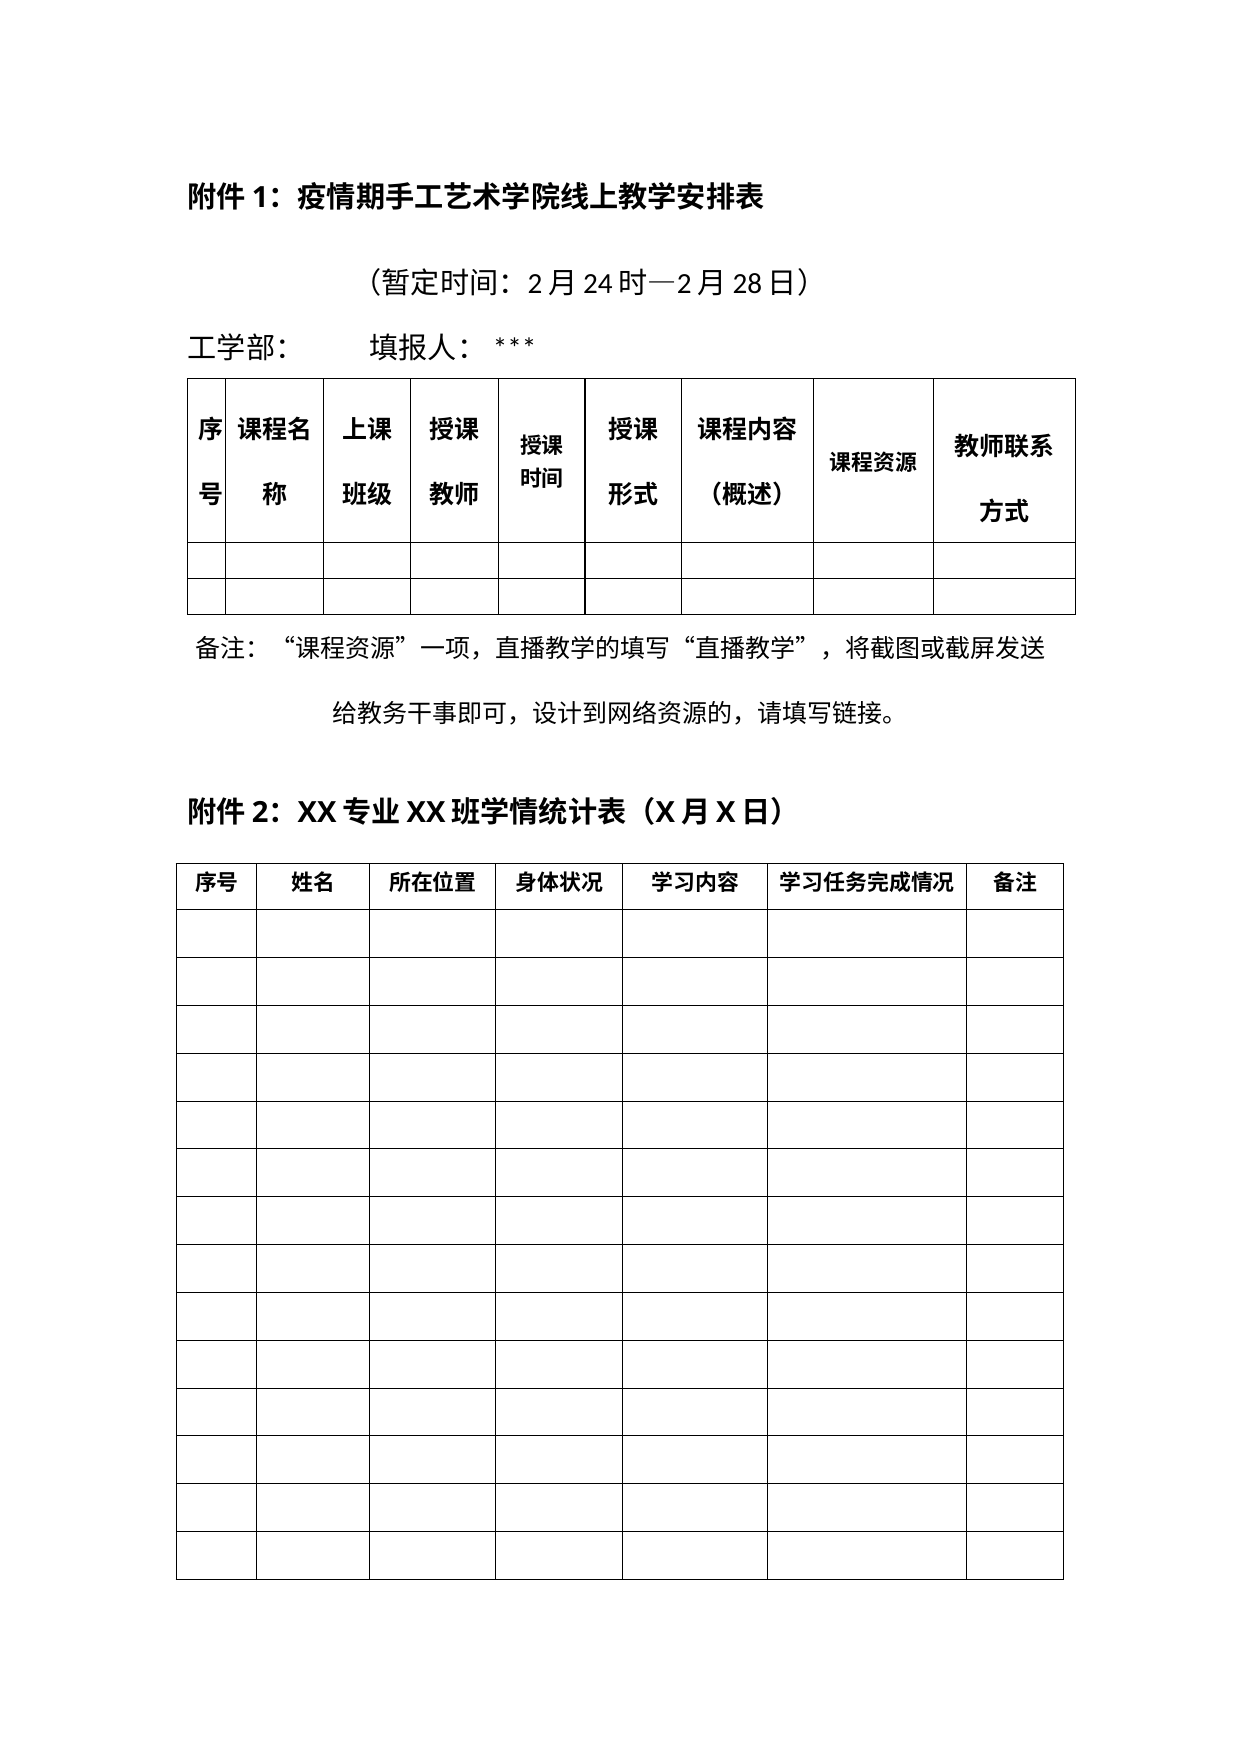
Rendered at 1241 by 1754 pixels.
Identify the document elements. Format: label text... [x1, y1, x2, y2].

table_cell [370, 1436, 495, 1483]
table_cell [967, 1293, 1063, 1339]
table_cell [257, 1102, 369, 1148]
table_cell [623, 1532, 767, 1579]
table_header 学习内容 [623, 864, 767, 909]
table_cell [257, 1149, 369, 1196]
table_cell [586, 543, 681, 578]
table_cell [768, 1102, 966, 1148]
table_cell [768, 1293, 966, 1339]
table_cell [177, 1006, 256, 1053]
table_cell [496, 1102, 622, 1148]
table_cell [967, 1006, 1063, 1053]
table_cell [496, 1436, 622, 1483]
table_header 课程名称 [226, 379, 323, 542]
table_cell [623, 1436, 767, 1483]
table_cell [257, 1245, 369, 1292]
table_cell [623, 958, 767, 1005]
table_cell [257, 1532, 369, 1579]
table_cell [623, 1484, 767, 1531]
table_cell [257, 1006, 369, 1053]
table_cell [257, 1484, 369, 1531]
table_cell [370, 1149, 495, 1196]
table_cell [370, 1054, 495, 1101]
table_cell [623, 1293, 767, 1339]
table_cell [257, 1293, 369, 1339]
table_header 所在位置 [370, 864, 495, 909]
table_cell [967, 958, 1063, 1005]
table_cell [370, 958, 495, 1005]
table_cell [934, 579, 1075, 613]
table_cell [226, 579, 323, 613]
table_cell [496, 910, 622, 957]
table_cell [370, 1006, 495, 1053]
table_cell [586, 579, 681, 613]
text 附件2：XX专业XX班学情统计表（X月X日） [187, 777, 1053, 842]
table_header 序号 [188, 379, 225, 542]
table_cell [768, 1197, 966, 1244]
table_cell [814, 579, 933, 613]
table_cell [370, 1341, 495, 1387]
table_cell [768, 958, 966, 1005]
table_cell [967, 1389, 1063, 1435]
table_cell [814, 543, 933, 578]
table_cell [177, 1102, 256, 1148]
table_cell [257, 910, 369, 957]
table_cell [177, 910, 256, 957]
table_cell [967, 1102, 1063, 1148]
table_cell [226, 543, 323, 578]
table_cell [177, 1436, 256, 1483]
table_cell [967, 1054, 1063, 1101]
text （暂定时间：2月24时—2月28日） [187, 248, 1053, 313]
table_cell [768, 910, 966, 957]
table_cell [682, 543, 813, 578]
table_cell [967, 1341, 1063, 1387]
table_cell [496, 1245, 622, 1292]
table_cell [177, 1149, 256, 1196]
table_cell [967, 1245, 1063, 1292]
text 附件1：疫情期手工艺术学院线上教学安排表 [187, 162, 1053, 227]
table_cell [768, 1149, 966, 1196]
table_cell [499, 579, 584, 613]
text 工学部： 填报人： *** [187, 313, 1053, 378]
table_cell [177, 1532, 256, 1579]
table_cell [257, 958, 369, 1005]
table_header 上课班级 [324, 379, 410, 542]
table_cell [496, 1484, 622, 1531]
table_cell [623, 1102, 767, 1148]
table_cell [496, 1341, 622, 1387]
table_cell [177, 1341, 256, 1387]
table_cell [623, 1341, 767, 1387]
table_cell [967, 910, 1063, 957]
table_cell [768, 1532, 966, 1579]
table_header 教师联系方式 [934, 379, 1075, 542]
table_cell [623, 1245, 767, 1292]
table_cell [496, 1532, 622, 1579]
table_header 姓名 [257, 864, 369, 909]
table_cell [257, 1436, 369, 1483]
table_cell [967, 1197, 1063, 1244]
table_cell [768, 1341, 966, 1387]
table_header 备注 [967, 864, 1063, 909]
table_cell [177, 1197, 256, 1244]
table_cell [370, 1532, 495, 1579]
table_cell [324, 579, 410, 613]
table_cell [370, 910, 495, 957]
table_header 课程资源 [814, 379, 933, 542]
table_cell [496, 1293, 622, 1339]
table_cell [768, 1389, 966, 1435]
table_cell [623, 1197, 767, 1244]
table_cell [967, 1149, 1063, 1196]
table_cell [370, 1102, 495, 1148]
table_cell [257, 1389, 369, 1435]
table_cell [623, 1149, 767, 1196]
table_cell [188, 543, 225, 578]
table_cell [411, 543, 498, 578]
table_header 授课教师 [411, 379, 498, 542]
table_cell [967, 1484, 1063, 1531]
table_cell [768, 1006, 966, 1053]
table_cell [370, 1389, 495, 1435]
table_cell [496, 1197, 622, 1244]
table_cell [768, 1054, 966, 1101]
table_cell [370, 1293, 495, 1339]
table_cell [257, 1054, 369, 1101]
table_cell [177, 1054, 256, 1101]
table_cell [934, 543, 1075, 578]
table_cell [768, 1245, 966, 1292]
table_cell [496, 1054, 622, 1101]
table_cell [768, 1484, 966, 1531]
table_cell [177, 958, 256, 1005]
table_cell [411, 579, 498, 613]
table_cell [967, 1532, 1063, 1579]
table_cell [496, 958, 622, 1005]
table_cell [370, 1484, 495, 1531]
table_cell [257, 1341, 369, 1387]
table_cell [370, 1245, 495, 1292]
table_header 课程内容（概述） [682, 379, 813, 542]
table_cell [370, 1197, 495, 1244]
table_cell [496, 1006, 622, 1053]
table_cell [496, 1389, 622, 1435]
table_cell [682, 579, 813, 613]
table_cell [324, 543, 410, 578]
table_cell [768, 1436, 966, 1483]
table_cell [623, 1006, 767, 1053]
table_header 授课时间 [499, 379, 584, 542]
table_cell [623, 1054, 767, 1101]
text 备注：“课程资源”一项，直播教学的填写“直播教学”，将截图或截屏发送给教务干事即可，设计到网络资源的，请填写链接。 [187, 615, 1053, 744]
table_header 身体状况 [496, 864, 622, 909]
table_cell [623, 1389, 767, 1435]
table_cell [496, 1149, 622, 1196]
table_cell [177, 1484, 256, 1531]
table_cell [177, 1389, 256, 1435]
table_cell [177, 1293, 256, 1339]
table_cell [499, 543, 584, 578]
table_cell [967, 1436, 1063, 1483]
table_header 授课形式 [586, 379, 681, 542]
table_header 序号 [177, 864, 256, 909]
table_cell [188, 579, 225, 613]
table_cell [177, 1245, 256, 1292]
table_header 学习任务完成情况 [768, 864, 966, 909]
table_cell [623, 910, 767, 957]
table_cell [257, 1197, 369, 1244]
